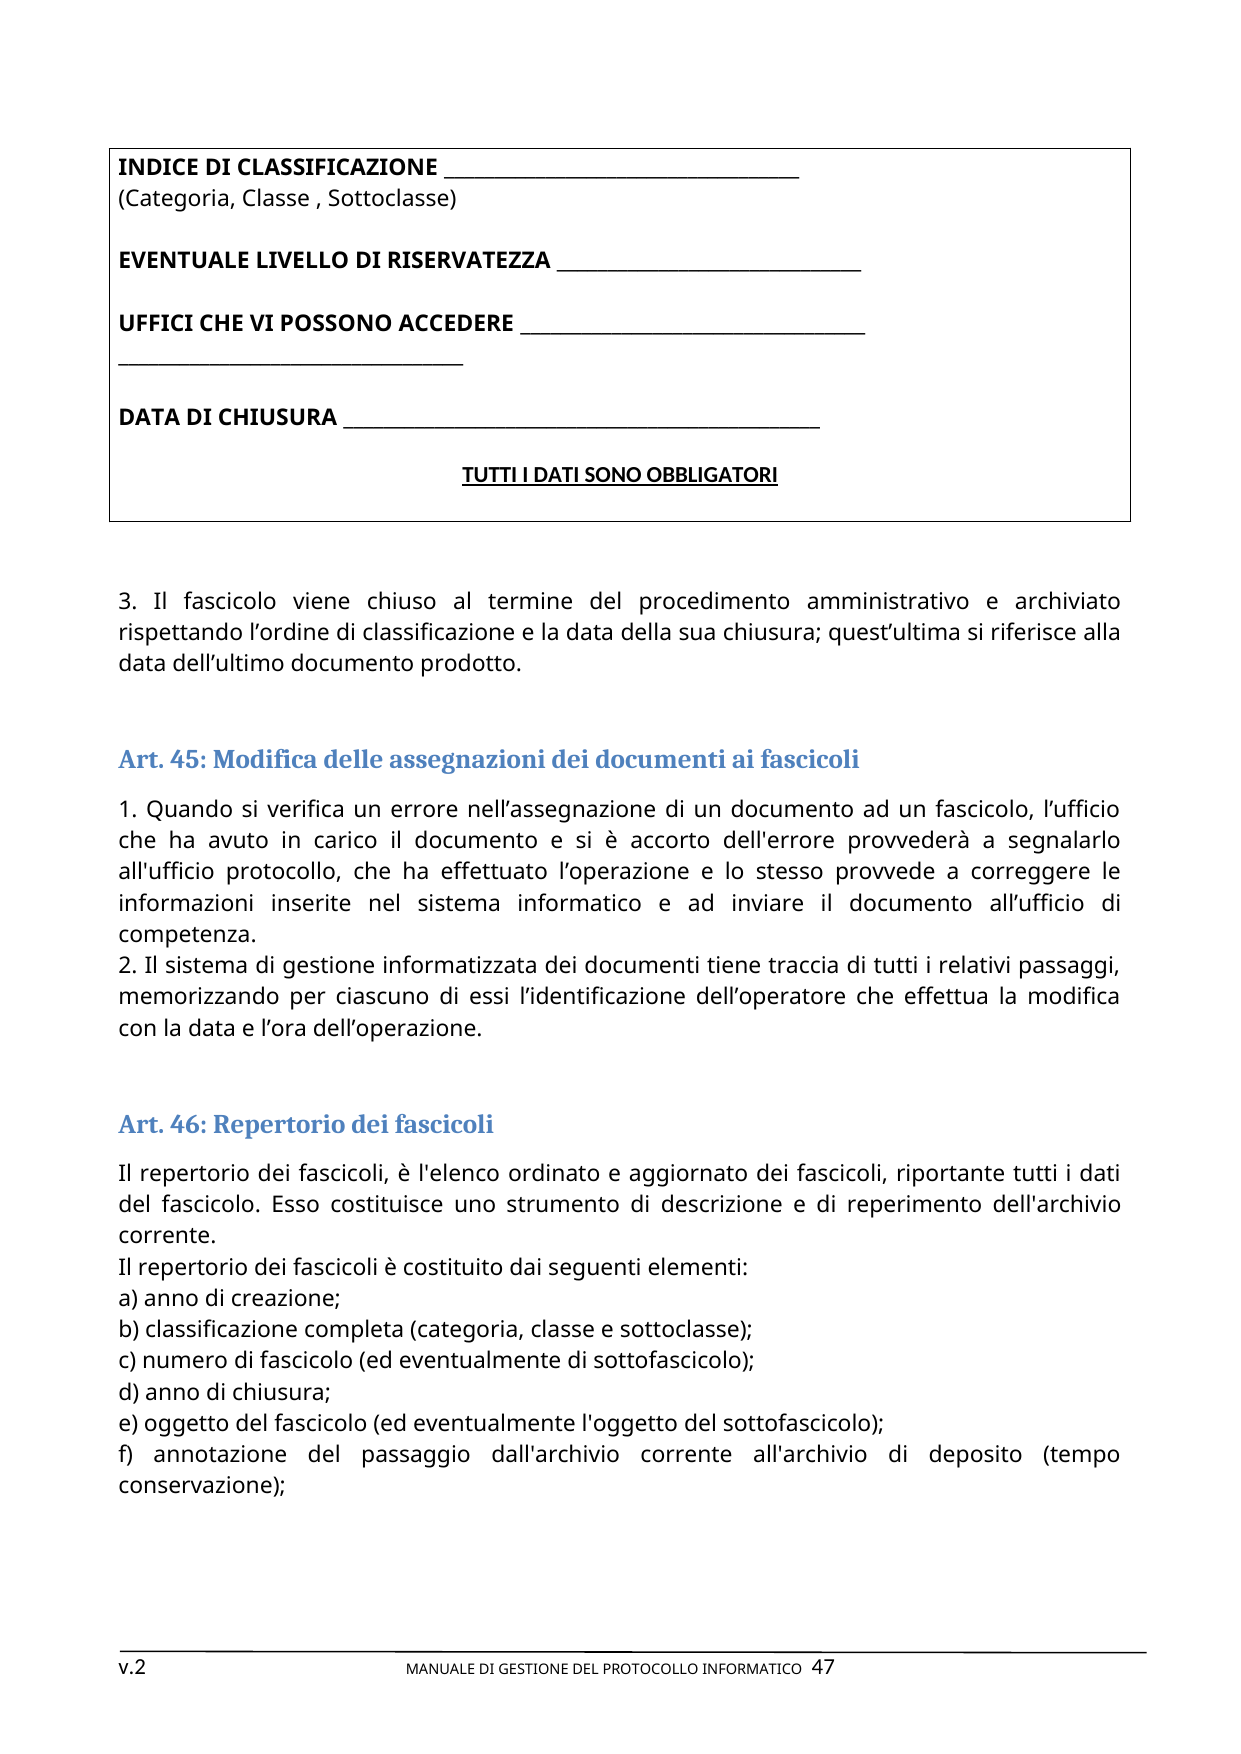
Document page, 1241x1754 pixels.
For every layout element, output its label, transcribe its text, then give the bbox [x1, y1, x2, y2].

text (Categoria, Classe , Sottoclasse) [118, 182, 1122, 213]
text b) classificazione completa (categoria, classe e sottoclasse); [118, 1313, 1122, 1344]
text EVENTUALE LIVELLO DI RISERVATEZZA ______________________________ [118, 244, 1122, 276]
text DATA DI CHIUSURA _______________________________________________ [118, 401, 1122, 432]
text TUTTI I DATI SONO OBBLIGATORI [118, 460, 1122, 488]
text __________________________________ [118, 338, 1122, 369]
text f) annotazione del passaggio dall'archivio corrente all'archivio di deposito (tempo conservazione); [118, 1438, 1122, 1501]
text Il repertorio dei fascicoli è costituito dai seguenti elementi: [118, 1251, 1122, 1282]
text INDICE DI CLASSIFICAZIONE ___________________________________ [110, 149, 1130, 182]
text 3. Il fascicolo viene chiuso al termine del procedimento amministrativo e archiviato rispettando l’ordine di classificazione e la data della sua chiusura; quest’ultima si riferisce alla data dell’ultimo documento prodotto. [118, 585, 1122, 679]
text e) oggetto del fascicolo (ed eventualmente l'oggetto del sottofascicolo); [118, 1407, 1122, 1438]
text 2. Il sistema di gestione informatizzata dei documenti tiene traccia di tutti i relativi passaggi, memorizzando per ciascuno di essi l’identificazione dell’operatore che effettua la modifica con la data e l’ora dell’operazione. [118, 949, 1122, 1043]
subtitle Art. 46: Repertorio dei fascicoli [118, 1109, 1122, 1140]
text UFFICI CHE VI POSSONO ACCEDERE __________________________________ [118, 307, 1122, 338]
text d) anno di chiusura; [118, 1376, 1122, 1407]
text 1. Quando si verifica un errore nell’assegnazione di un documento ad un fascicolo, l’ufficio che ha avuto in carico il documento e si è accorto dell'errore provvederà a segnalarlo all'ufficio protocollo, che ha effettuato l’operazione e lo stesso provvede a correggere le informazioni inserite nel sistema informatico e ad inviare il documento all’ufficio di competenza. [118, 793, 1122, 949]
text c) numero di fascicolo (ed eventualmente di sottofascicolo); [118, 1344, 1122, 1376]
text Il repertorio dei fascicoli, è l'elenco ordinato e aggiornato dei fascicoli, riportante tutti i dati del fascicolo. Esso costituisce uno strumento di descrizione e di reperimento dell'archivio corrente. [118, 1157, 1122, 1251]
text a) anno di creazione; [118, 1282, 1122, 1313]
subtitle Art. 45: Modifica delle assegnazioni dei documenti ai fascicoli [118, 744, 1122, 776]
